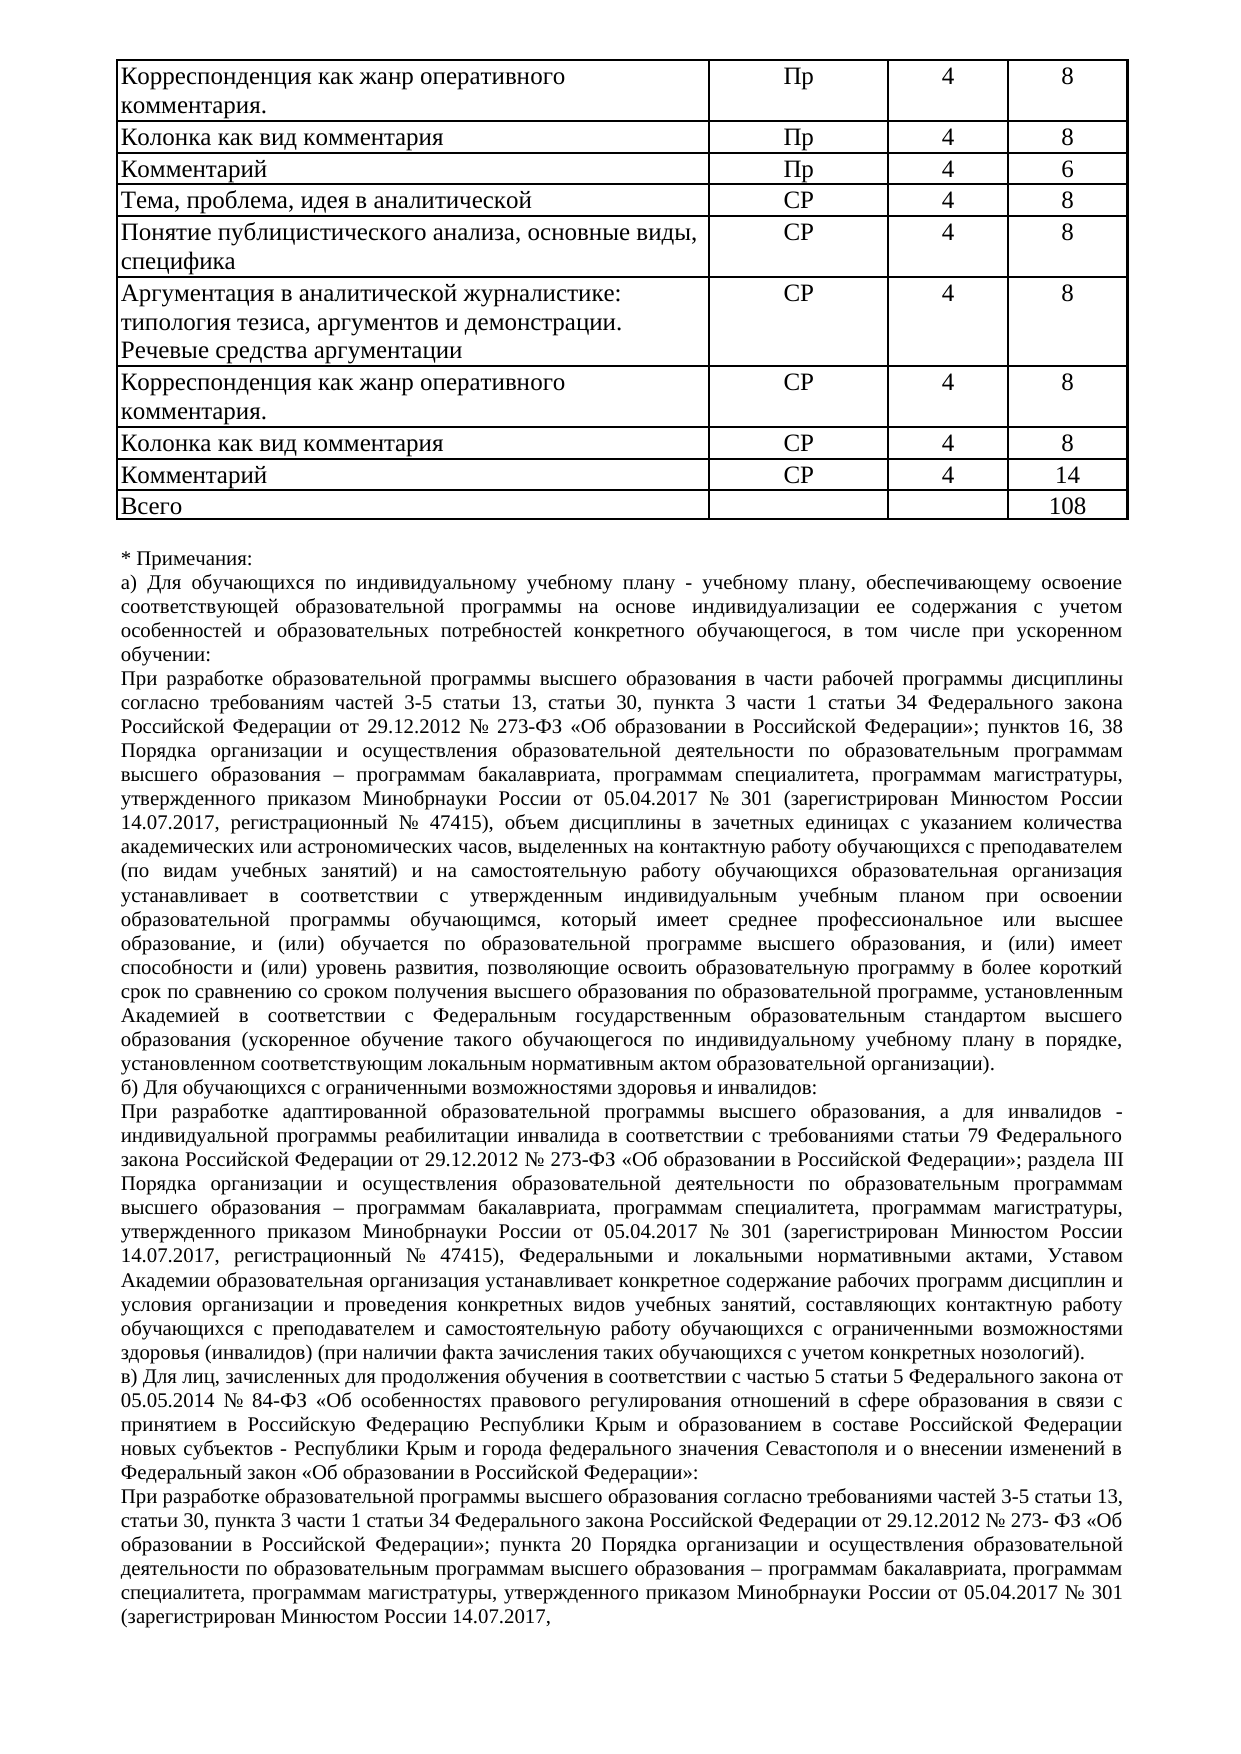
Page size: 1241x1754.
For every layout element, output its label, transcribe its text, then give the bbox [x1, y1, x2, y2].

table_cell СР [710, 217, 887, 276]
table_cell 4 [889, 217, 1007, 276]
table_cell 8 [1009, 278, 1126, 365]
table_cell 108 [1009, 491, 1126, 518]
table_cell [118, 278, 708, 365]
table_cell СР [710, 278, 887, 365]
table_cell [710, 491, 887, 518]
table_cell 4 [889, 367, 1007, 426]
table_header Пр [710, 61, 887, 120]
table_cell 4 [889, 185, 1007, 215]
table_cell 4 [889, 428, 1007, 458]
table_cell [118, 217, 708, 276]
table_cell Колонка как вид комментария [118, 428, 708, 458]
table_cell Всего [118, 491, 708, 518]
table_cell 8 [1009, 367, 1126, 426]
table_cell 4 [889, 122, 1007, 152]
table_cell Пр [710, 122, 887, 152]
table_cell Комментарий [118, 154, 708, 183]
table_cell [889, 491, 1007, 518]
table_cell 4 [889, 278, 1007, 365]
table_cell 8 [1009, 185, 1126, 215]
table_cell Корреспонденция как жанр оперативного комментария. [118, 367, 708, 426]
table_cell СР [710, 428, 887, 458]
table_cell 8 [1009, 428, 1126, 458]
table_cell 8 [1009, 217, 1126, 276]
table_cell 4 [889, 460, 1007, 489]
table_cell Колонка как вид комментария [118, 122, 708, 152]
table_cell 8 [1009, 122, 1126, 152]
table_header 4 [889, 61, 1007, 120]
table_header 8 [1009, 61, 1126, 120]
table_cell 4 [889, 154, 1007, 183]
table_cell * Примечания: а) Для обучающихся по индивидуальному учебному плану - учебному плану, обеспечивающему освоение соответствующей образовательной программы на основе индивидуализации ее содержания с учетом особенностей и образовательных потребностей конкретного обучающегося, в том числе при ускоренном обучении: При разработке образовательной программы высшего образования в части рабочей программы дисциплины согласно требованиям частей 3-5 статьи 13, статьи 30, пункта 3 части 1 статьи 34 Федерального закона Российской Федерации от 29.12.2012 № 273-ФЗ «Об образовании в Российской Федерации»; пунктов 16, 38 Порядка организации и осуществления образовательной деятельности по образовательным программам высшего образования – программам бакалавриата, программам специалитета, программам магистратуры, утвержденного приказом Минобрнауки России от 05.04.2017 № 301 (зарегистрирован Минюстом России 14.07.2017, регистрационный № 47415), объем дисциплины в зачетных единицах с указанием количества академических или астрономических часов, выделенных на контактную работу обучающихся с преподавателем (по видам учебных занятий) и на самостоятельную работу обучающихся образовательная организация устанавливает в соответствии с утвержденным индивидуальным учебным планом при освоении образовательной программы обучающимся, который имеет среднее профессиональное или высшее образование, и (или) обучается по образовательной программе высшего образования, и (или) имеет способности и (или) уровень развития, позволяющие освоить образовательную программу в более короткий срок по сравнению со сроком получения высшего образования по образовательной программе, установленным Академией в соответствии с Федеральным государственным образовательным стандартом высшего образования (ускоренное обучение такого обучающегося по индивидуальному учебному плану в порядке, установленном соответствующим локальным нормативным актом образовательной организации). б) Для обучающихся с ограниченными возможностями здоровья и инвалидов: При разработке адаптированной образовательной программы высшего образования, а для инвалидов - индивидуальной программы реабилитации инвалида в соответствии с требованиями статьи 79 Федерального закона Российской Федерации от 29.12.2012 № 273-ФЗ «Об образовании в Российской Федерации»; раздела III Порядка организации и осуществления образовательной деятельности по образовательным программам высшего образования – программам бакалавриата, программам специалитета, программам магистратуры, утвержденного приказом Минобрнауки России от 05.04.2017 № 301 (зарегистрирован Минюстом России 14.07.2017, регистрационный № 47415), Федеральными и локальными нормативными актами, Уставом Академии образовательная организация устанавливает конкретное содержание рабочих программ дисциплин и условия организации и проведения конкретных видов учебных занятий, составляющих контактную работу обучающихся с преподавателем и самостоятельную работу обучающихся с ограниченными возможностями здоровья (инвалидов) (при наличии факта зачисления таких обучающихся с учетом конкретных нозологий). в) Для лиц, зачисленных для продолжения обучения в соответствии с частью 5 статьи 5 Федерального закона от 05.05.2014 № 84-ФЗ «Об особенностях правового регулирования отношений в сфере образования в связи с принятием в Российскую Федерацию Республики Крым и образованием в составе Российской Федерации новых субъектов - Республики Крым и города федерального значения Севастополя и о внесении изменений в Федеральный закон «Об образовании в Российской Федерации»: При разработке образовательной программы высшего образования согласно требованиями частей 3-5 статьи 13, статьи 30, пункта 3 части 1 статьи 34 Федерального закона Российской Федерации от 29.12.2012 № 273- ФЗ «Об образовании в Российской Федерации»; пункта 20 Порядка организации и осуществления образовательной деятельности по образовательным программам высшего образования – программам бакалавриата, программам специалитета, программам магистратуры, утвержденного приказом Минобрнауки России от 05.04.2017 № 301 (зарегистрирован Минюстом России 14.07.2017, [117, 520, 1127, 1662]
table_cell 6 [1009, 154, 1126, 183]
table_cell Пр [710, 154, 887, 183]
table_cell СР [710, 460, 887, 489]
table_cell СР [710, 185, 887, 215]
table_cell СР [710, 367, 887, 426]
table_cell 14 [1009, 460, 1126, 489]
table_header Корреспонденция как жанр оперативного комментария. [118, 61, 708, 120]
table_cell Комментарий [118, 460, 708, 489]
table_cell Тема, проблема, идея в аналитической [118, 185, 708, 215]
